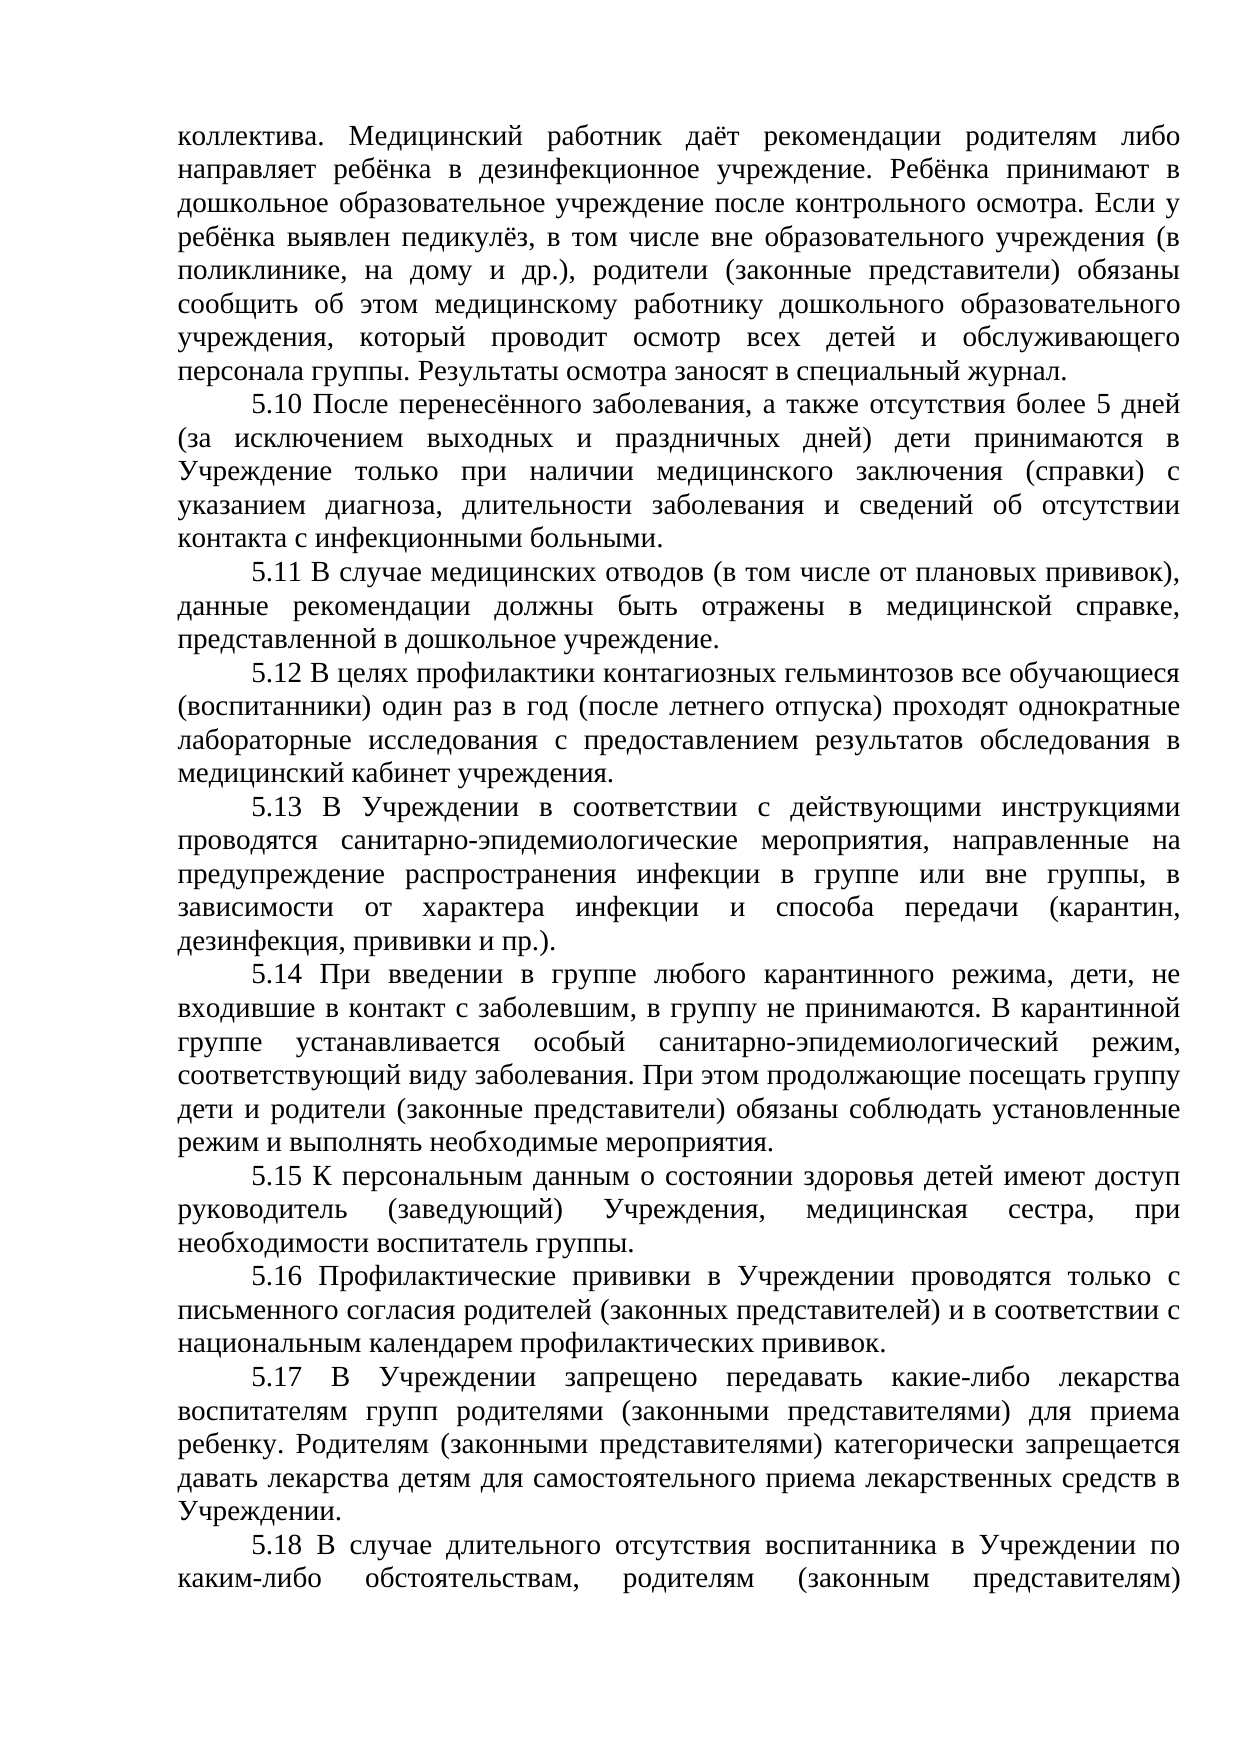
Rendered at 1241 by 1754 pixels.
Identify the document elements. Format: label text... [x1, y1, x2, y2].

text 5.14 При введении в группе любого карантинного режима, дети, не входившие в контакт с заболевшим, в группу не принимаются. В карантинной группе устанавливается особый санитарно-эпидемиологический режим, соответствующий виду заболевания. При этом продолжающие посещать группу дети и родители (законные представители) обязаны соблюдать установленные режим и выполнять необходимые мероприятия. [177, 957, 1181, 1158]
text 5.16 Профилактические прививки в Учреждении проводятся только с письменного согласия родителей (законных представителей) и в соответствии с национальным календарем профилактических прививок. [177, 1258, 1181, 1359]
text 5.11 В случае медицинских отводов (в том числе от плановых прививок), данные рекомендации должны быть отражены в медицинской справке, представленной в дошкольное учреждение. [177, 554, 1181, 655]
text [177, 1527, 1181, 1594]
text 5.17 В Учреждении запрещено передавать какие-либо лекарства воспитателям групп родителями (законными представителями) для приема ребенку. Родителям (законными представителями) категорически запрещается давать лекарства детям для самостоятельного приема лекарственных средств в Учреждении. [177, 1359, 1181, 1527]
text 5.10 После перенесённого заболевания, а также отсутствия более 5 дней (за исключением выходных и праздничных дней) дети принимаются в Учреждение только при наличии медицинского заключения (справки) с указанием диагноза, длительности заболевания и сведений об отсутствии контакта с инфекционными больными. [177, 386, 1181, 554]
text 5.13 В Учреждении в соответствии с действующими инструкциями проводятся санитарно-эпидемиологические мероприятия, направленные на предупреждение распространения инфекции в группе или вне группы, в зависимости от характера инфекции и способа передачи (карантин, дезинфекция, прививки и пр.). [177, 789, 1181, 957]
text 5.15 К персональным данным о состоянии здоровья детей имеют доступ руководитель (заведующий) Учреждения, медицинская сестра, при необходимости воспитатель группы. [177, 1158, 1181, 1258]
text 5.12 В целях профилактики контагиозных гельминтозов все обучающиеся (воспитанники) один раз в год (после летнего отпуска) проходят однократные лабораторные исследования с предоставлением результатов обследования в медицинский кабинет учреждения. [177, 655, 1181, 789]
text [177, 118, 1181, 386]
